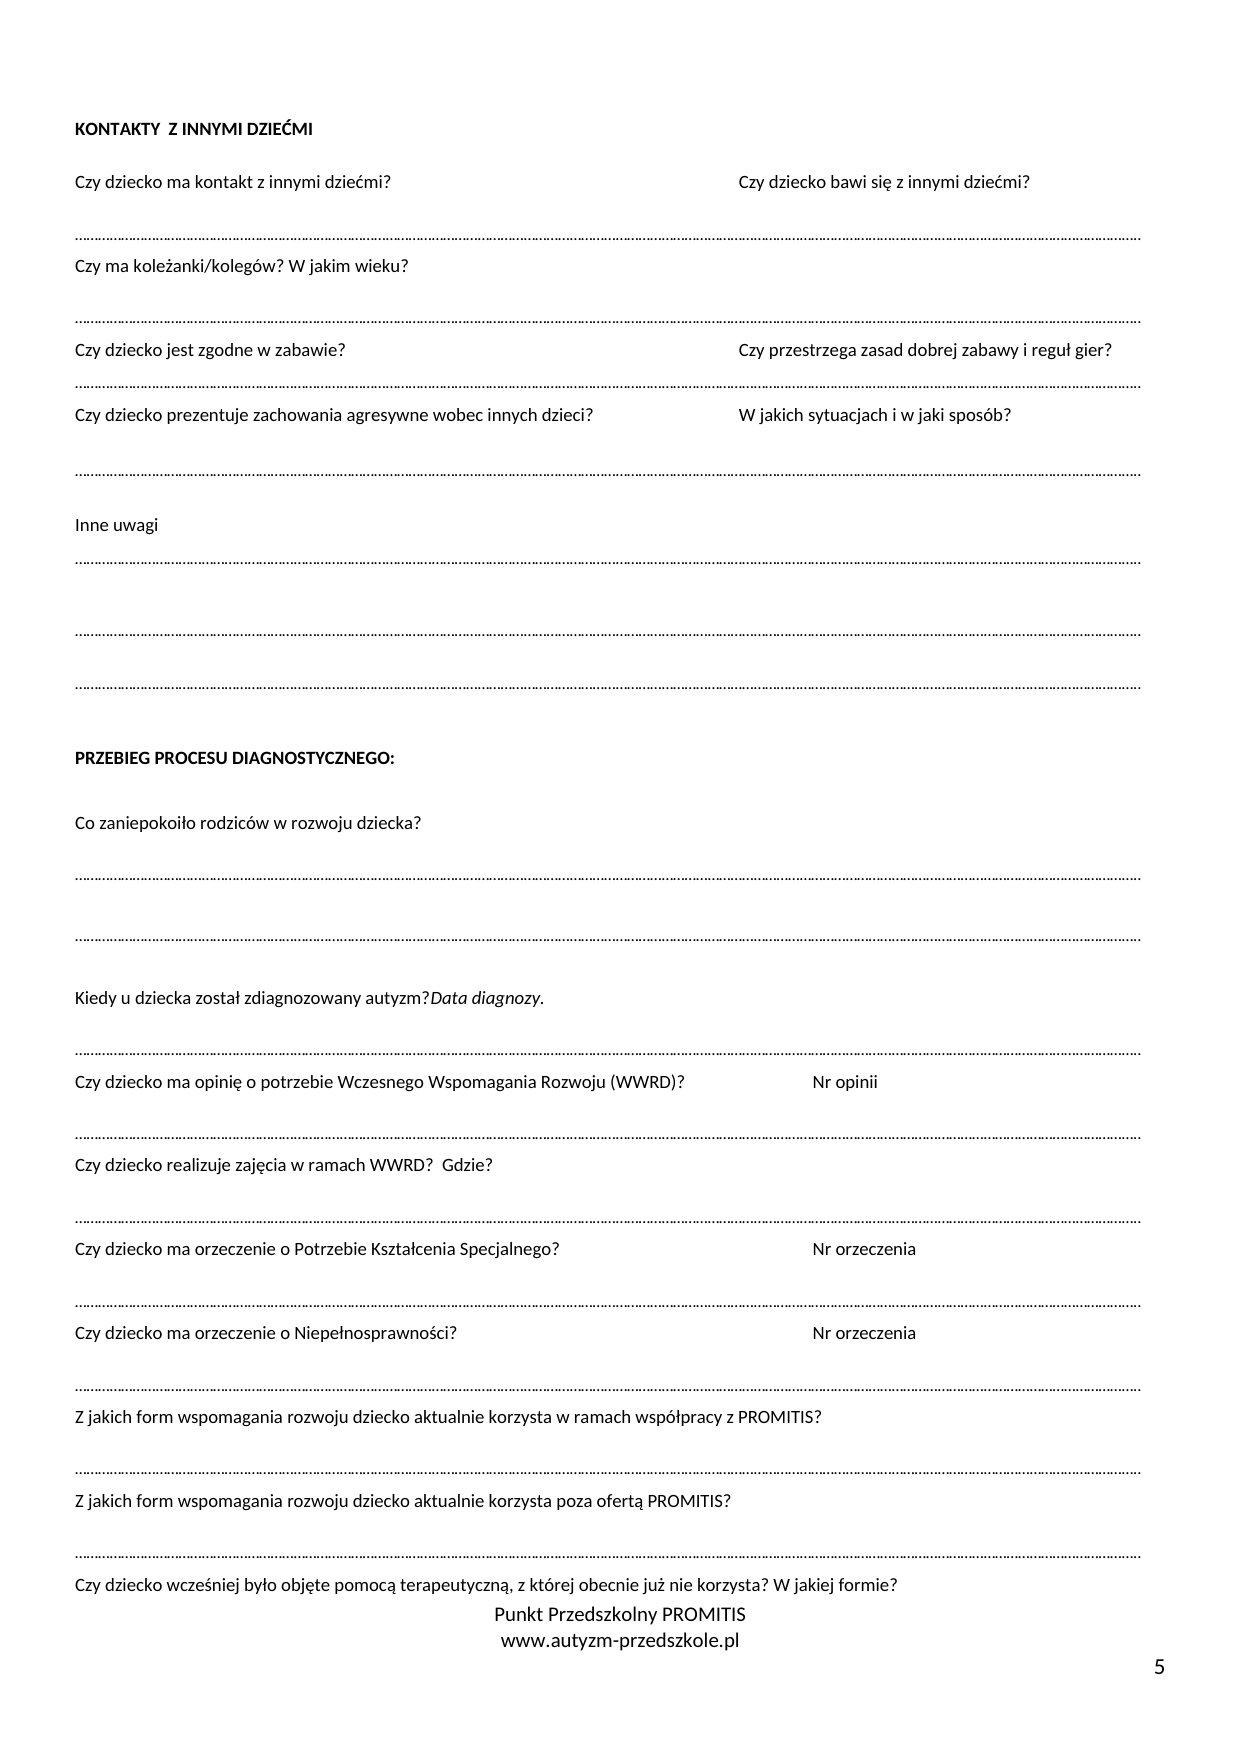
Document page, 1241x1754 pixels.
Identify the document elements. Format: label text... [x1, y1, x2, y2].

text …………………………………………………………………………………………………………………………………………………………………………………………………………………………………………………….. [75, 674, 1165, 694]
text Czy ma koleżanki/kolegów? W jakim wieku? [75, 254, 1165, 277]
text …………………………………………………………………………………………………………………………………………………………………………………………………………………………………………………….. [75, 925, 1165, 945]
text PRZEBIEG PROCESU DIAGNOSTYCZNEGO: [75, 746, 1165, 769]
text …………………………………………………………………………………………………………………………………………………………………………………………………………………………………………………….. [75, 1207, 1165, 1227]
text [75, 1542, 1165, 1563]
text …………………………………………………………………………………………………………………………………………………………………………………………………………………………………………………….. [75, 620, 1165, 641]
text …………………………………………………………………………………………………………………………………………………………………………………………………………………………………………………….. [75, 548, 1165, 568]
text Czy dziecko ma kontakt z innymi dziećmi? Czy dziecko bawi się z innymi dziećmi? [75, 170, 1165, 193]
text Czy dziecko ma orzeczenie o Potrzebie Kształcenia Specjalnego? Nr orzeczenia [75, 1237, 1165, 1260]
text …………………………………………………………………………………………………………………………………………………………………………………………………………………………………………………….. [75, 1123, 1165, 1143]
text Inne uwagi [75, 513, 1165, 536]
text …………………………………………………………………………………………………………………………………………………………………………………………………………………………………………………….. [75, 372, 1165, 393]
text …………………………………………………………………………………………………………………………………………………………………………………………………………………………………………………….. [75, 1291, 1165, 1311]
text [75, 224, 1165, 244]
text Czy dziecko ma opinię o potrzebie Wczesnego Wspomagania Rozwoju (WWRD)? Nr opinii [75, 1070, 1165, 1093]
text …………………………………………………………………………………………………………………………………………………………………………………………………………………………………………………….. [75, 460, 1165, 481]
text …………………………………………………………………………………………………………………………………………………………………………………………………………………………………………………….. [75, 1375, 1165, 1395]
text …………………………………………………………………………………………………………………………………………………………………………………………………………………………………………………….. [75, 1459, 1165, 1479]
text KONTAKTY Z INNYMI DZIEĆMI [75, 117, 1165, 140]
text Co zaniepokoiło rodziców w rozwoju dziecka? [75, 811, 1165, 834]
text Kiedy u dziecka został zdiagnozowany autyzm?Data diagnozy. [75, 986, 1165, 1009]
text Czy dziecko ma orzeczenie o Niepełnosprawności? Nr orzeczenia [75, 1321, 1165, 1344]
text …………………………………………………………………………………………………………………………………………………………………………………………………………………………………………………….. [75, 308, 1165, 328]
text Czy dziecko prezentuje zachowania agresywne wobec innych dzieci? W jakich sytuacjach i w jaki sposób? [75, 403, 1165, 426]
text Czy dziecko jest zgodne w zabawie? Czy przestrzega zasad dobrej zabawy i reguł gier? [75, 338, 1165, 361]
text Z jakich form wspomagania rozwoju dziecko aktualnie korzysta w ramach współpracy z PROMITIS? [75, 1405, 1165, 1428]
text Czy dziecko wcześniej było objęte pomocą terapeutyczną, z której obecnie już nie korzysta? W jakiej formie? [75, 1573, 1165, 1596]
text …………………………………………………………………………………………………………………………………………………………………………………………………………………………………………………….. [75, 864, 1165, 884]
text …………………………………………………………………………………………………………………………………………………………………………………………………………………………………………………….. [75, 1039, 1165, 1060]
text Z jakich form wspomagania rozwoju dziecko aktualnie korzysta poza ofertą PROMITIS? [75, 1489, 1165, 1512]
text Czy dziecko realizuje zajęcia w ramach WWRD? Gdzie? [75, 1154, 1165, 1177]
